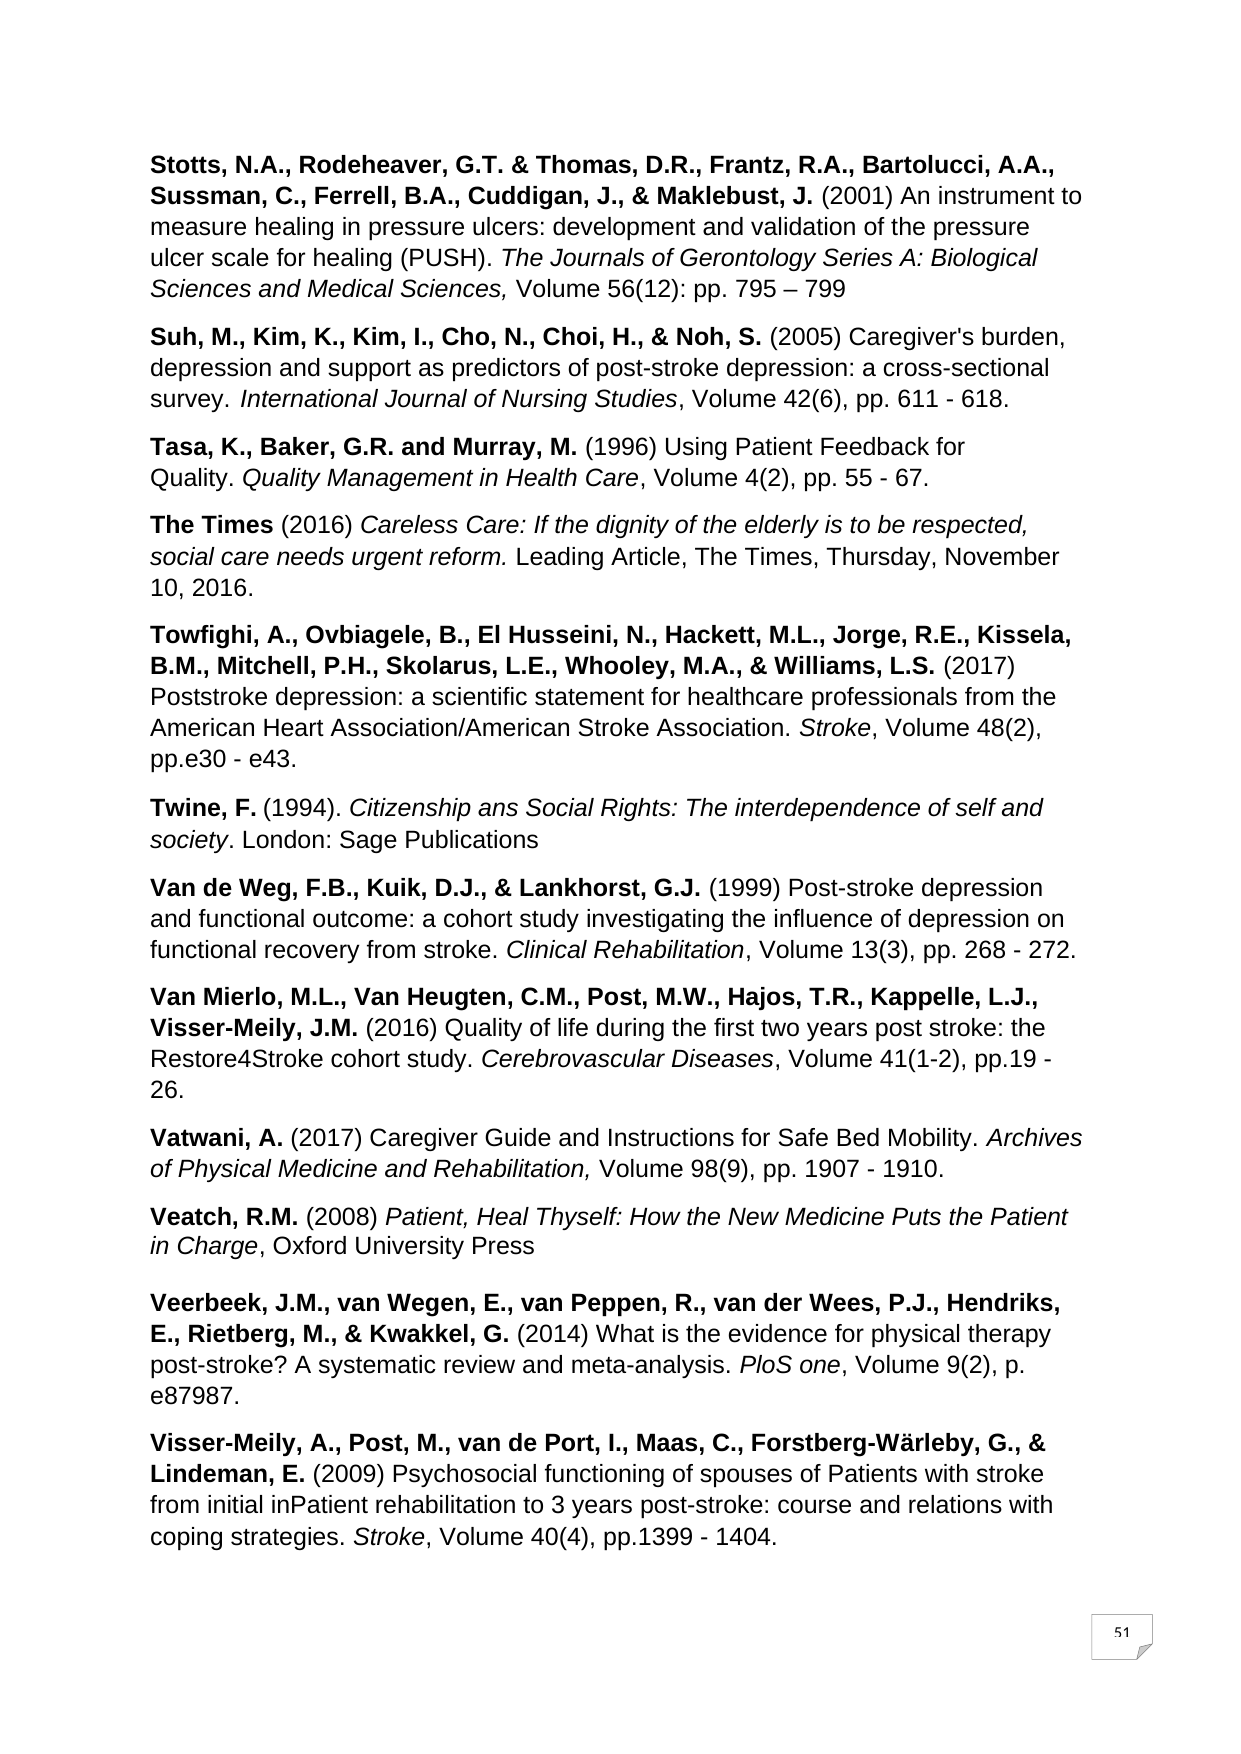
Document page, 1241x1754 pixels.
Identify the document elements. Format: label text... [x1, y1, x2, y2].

text Stotts, N.A., Rodeheaver, G.T. & Thomas, D.R., Frantz, R.A., Bartolucci, A.A., Sussman, C., Ferrell, B.A., Cuddigan, J., & Maklebust, J. (2001) An instrument to measure healing in pressure ulcers: development and validation of the pressure ulcer scale for healing (PUSH). The Journals of Gerontology Series A: Biological Sciences and Medical Sciences, Volume 56(12): pp. 795 – 799 [150, 150, 1090, 303]
text Tasa, K., Baker, G.R. and Murray, M. (1996) Using Patient Feedback for Quality. Quality Management in Health Care, Volume 4(2), pp. 55 - 67. [150, 432, 1090, 491]
text Veerbeek, J.M., van Wegen, E., van Peppen, R., van der Wees, P.J., Hendriks, E., Rietberg, M., & Kwakkel, G. (2014) What is the evidence for physical therapy post-stroke? A systematic review and meta-analysis. PloS one, Volume 9(2), p. e87987. [150, 1287, 1090, 1409]
text Veatch, R.M. (2008) Patient, Heal Thyself: How the New Medicine Puts the Patient in Charge, Oxford University Press [150, 1202, 1090, 1259]
text Van de Weg, F.B., Kuik, D.J., & Lankhorst, G.J. (1999) Post-stroke depression and functional outcome: a cohort study investigating the influence of depression on functional recovery from stroke. Clinical Rehabilitation, Volume 13(3), pp. 268 - 272. [150, 873, 1090, 963]
text Twine, F. (1994). Citizenship ans Social Rights: The interdependence of self and society. London: Sage Publications [150, 792, 1090, 854]
text Suh, M., Kim, K., Kim, I., Cho, N., Choi, H., & Noh, S. (2005) Caregiver's burden, depression and support as predictors of post-stroke depression: a cross-sectional survey. International Journal of Nursing Studies, Volume 42(6), pp. 611 - 618. [150, 322, 1090, 413]
text Visser-Meily, A., Post, M., van de Port, I., Maas, C., Forstberg-Wärleby, G., & Lindeman, E. (2009) Psychosocial functioning of spouses of Patients with stroke from initial inPatient rehabilitation to 3 years post-stroke: course and relations with coping strategies. Stroke, Volume 40(4), pp.1399 - 1404. [150, 1428, 1090, 1550]
text Vatwani, A. (2017) Caregiver Guide and Instructions for Safe Bed Mobility. Archives of Physical Medicine and Rehabilitation, Volume 98(9), pp. 1907 - 1910. [150, 1123, 1090, 1183]
text Van Mierlo, M.L., Van Heugten, C.M., Post, M.W., Hajos, T.R., Kappelle, L.J., Visser-Meily, J.M. (2016) Quality of life during the first two years post stroke: the Restore4Stroke cohort study. Cerebrovascular Diseases, Volume 41(1-2), pp.19 - 26. [150, 982, 1090, 1104]
text The Times (2016) Careless Care: If the dignity of the elderly is to be respected, social care needs urgent reform. Leading Article, The Times, Thursday, November 10, 2016. [150, 510, 1090, 601]
text Towfighi, A., Ovbiagele, B., El Husseini, N., Hackett, M.L., Jorge, R.E., Kissela, B.M., Mitchell, P.H., Skolarus, L.E., Whooley, M.A., & Williams, L.S. (2017) Poststroke depression: a scientific statement for healthcare professionals from the American Heart Association/American Stroke Association. Stroke, Volume 48(2), pp.e30 - e43. [150, 620, 1090, 773]
